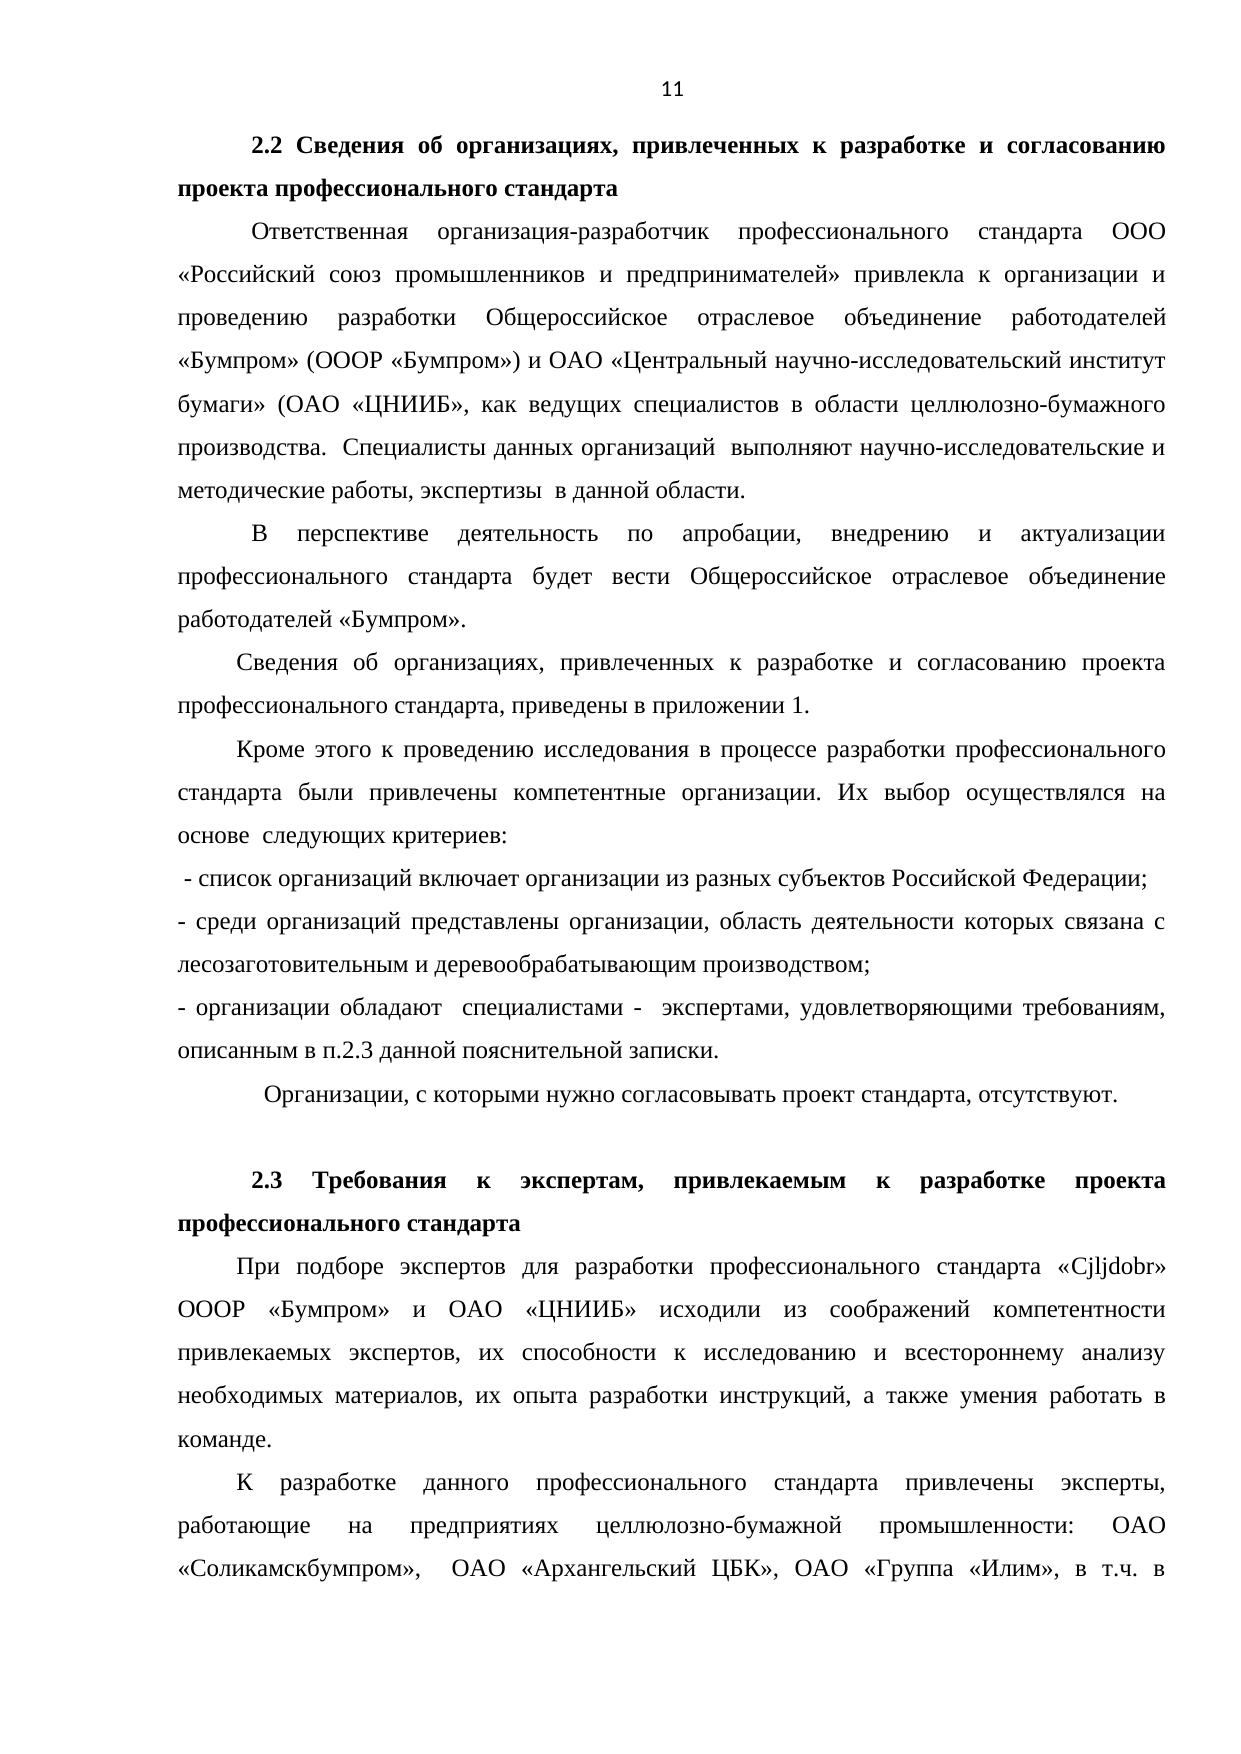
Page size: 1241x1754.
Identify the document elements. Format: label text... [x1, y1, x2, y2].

text Сведения об организациях, привлеченных к разработке и согласованию проекта профессионального стандарта, приведены в приложении 1. [177, 647, 1167, 719]
text Кроме этого к проведению исследования в процессе разработки профессионального стандарта были привлечены компетентные организации. Их выбор осуществлялся на основе следующих критериев: [177, 734, 1167, 849]
text В перспективе деятельность по апробации, внедрению и актуализации профессионального стандарта будет вести Общероссийское отраслевое объединение работодателей «Бумпром». [177, 518, 1167, 633]
text Организации, с которыми нужно согласовывать проект стандарта, отсутствуют. [177, 1079, 1167, 1107]
text - список организаций включает организации из разных субъектов Российской Федерации; [177, 863, 1167, 892]
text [177, 1467, 1167, 1582]
text - организации обладают специалистами - экспертами, удовлетворяющими требованиям, описанным в п.2.3 данной пояснительной записки. [177, 992, 1167, 1064]
text 2.3 Требования к экспертам, привлекаемым к разработке проекта профессионального стандарта [177, 1165, 1167, 1237]
text Ответственная организация-разработчик профессионального стандарта ООО «Российский союз промышленников и предпринимателей» привлекла к организации и проведению разработки Общероссийское отраслевое объединение работодателей «Бумпром» (ОООР «Бумпром») и ОАО «Центральный научно-исследовательский институт бумаги» (ОАО «ЦНИИБ», как ведущих специалистов в области целлюлозно-бумажного производства. Специалисты данных организаций выполняют научно-исследовательские и методические работы, экспертизы в данной области. [177, 216, 1167, 504]
text 2.2 Сведения об организациях, привлеченных к разработке и согласованию проекта профессионального стандарта [177, 130, 1167, 202]
text При подборе экспертов для разработки профессионального стандарта «Cjljdobr» ОООР «Бумпром» и ОАО «ЦНИИБ» исходили из соображений компетентности привлекаемых экспертов, их способности к исследованию и всестороннему анализу необходимых материалов, их опыта разработки инструкций, а также умения работать в команде. [177, 1251, 1167, 1452]
text - среди организаций представлены организации, область деятельности которых связана с лесозаготовительным и деревообрабатывающим производством; [177, 906, 1167, 978]
